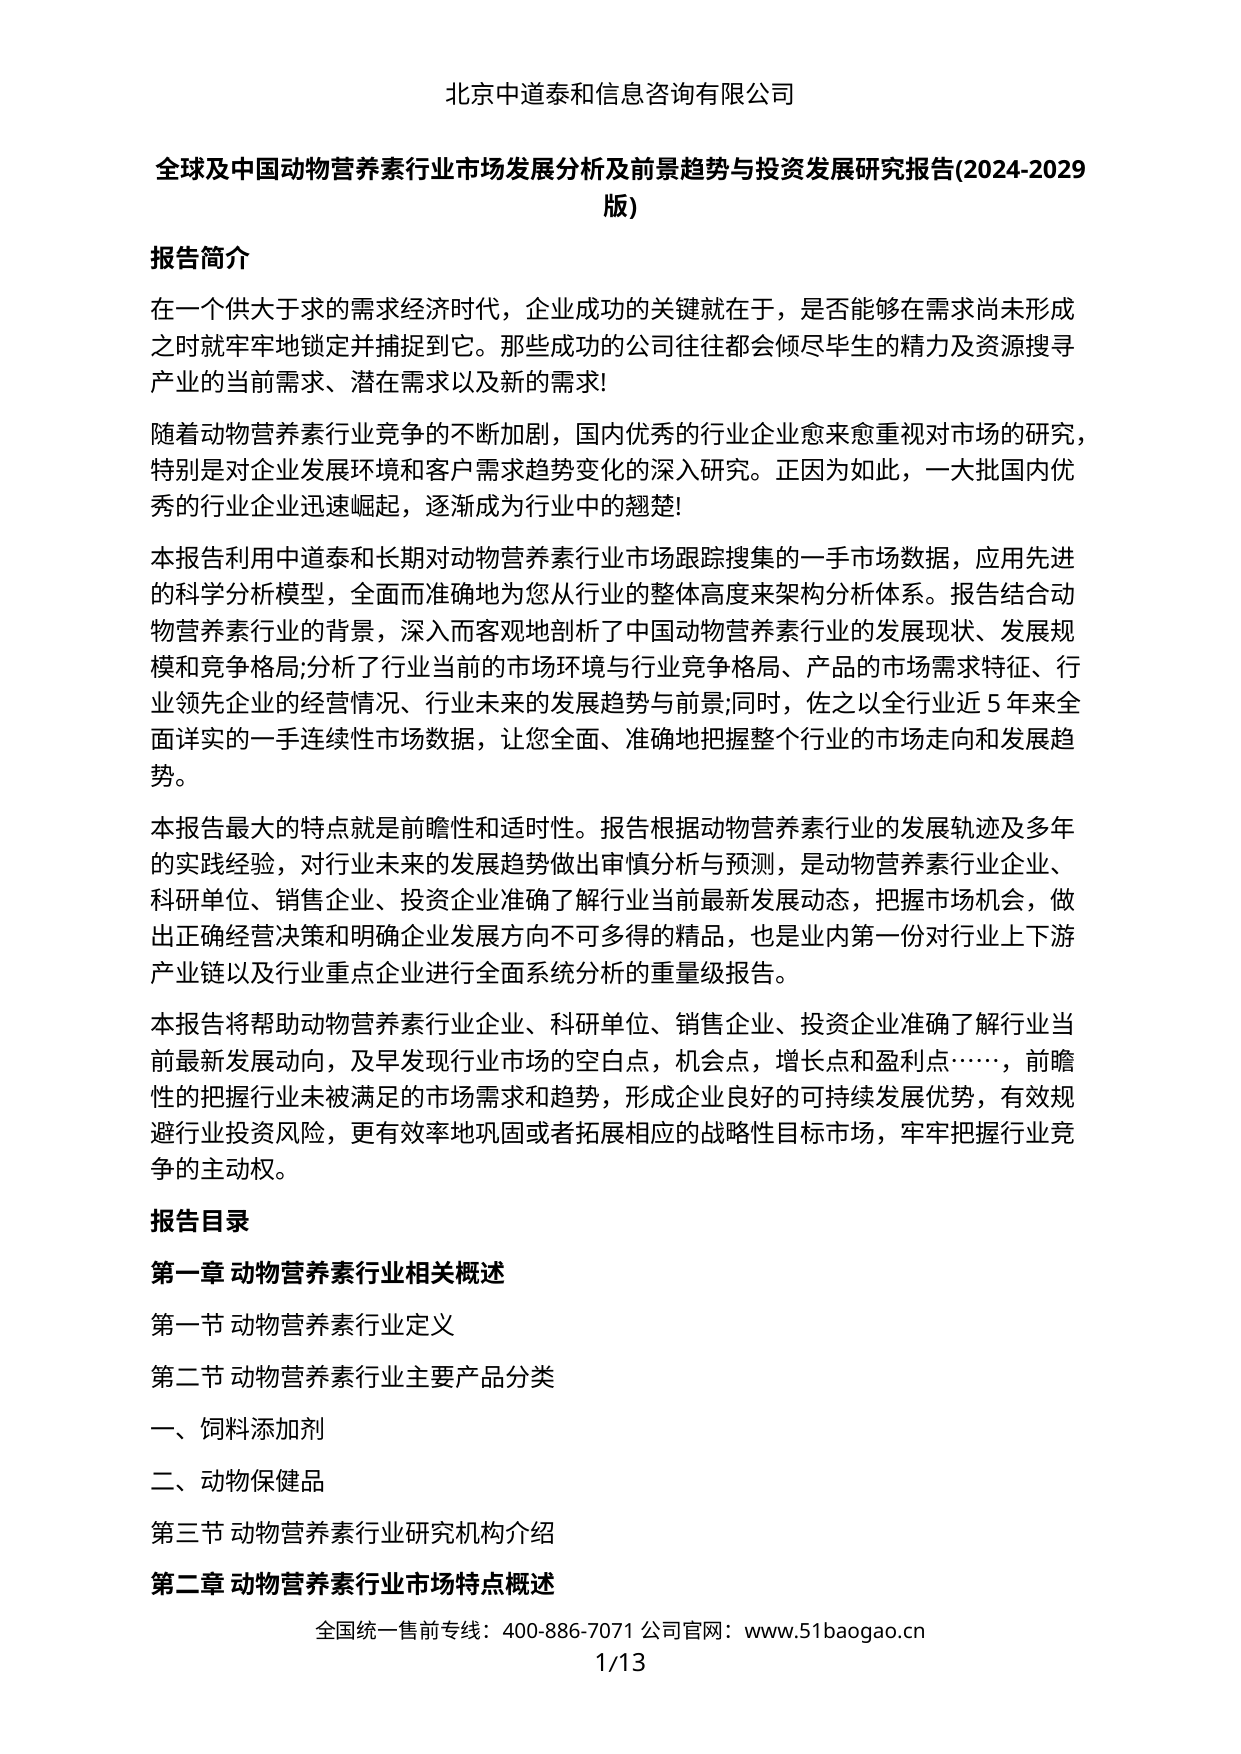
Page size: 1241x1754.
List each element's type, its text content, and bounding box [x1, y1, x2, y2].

text 第二章 动物营养素行业市场特点概述 [150, 1565, 1090, 1601]
text 本报告最大的特点就是前瞻性和适时性。报告根据动物营养素行业的发展轨迹及多年的实践经验，对行业未来的发展趋势做出审慎分析与预测，是动物营养素行业企业、科研单位、销售企业、投资企业准确了解行业当前最新发展动态，把握市场机会，做出正确经营决策和明确企业发展方向不可多得的精品，也是业内第一份对行业上下游产业链以及行业重点企业进行全面系统分析的重量级报告。 [150, 808, 1090, 989]
text 全球及中国动物营养素行业市场发展分析及前景趋势与投资发展研究报告(2024-2029版) [150, 150, 1090, 222]
text 第二节 动物营养素行业主要产品分类 [150, 1357, 1090, 1394]
text 随着动物营养素行业竞争的不断加剧，国内优秀的行业企业愈来愈重视对市场的研究，特别是对企业发展环境和客户需求趋势变化的深入研究。正因为如此，一大批国内优秀的行业企业迅速崛起，逐渐成为行业中的翘楚! [150, 414, 1090, 523]
text 一、饲料添加剂 [150, 1409, 1090, 1446]
text 本报告利用中道泰和长期对动物营养素行业市场跟踪搜集的一手市场数据，应用先进的科学分析模型，全面而准确地为您从行业的整体高度来架构分析体系。报告结合动物营养素行业的背景，深入而客观地剖析了中国动物营养素行业的发展现状、发展规模和竞争格局;分析了行业当前的市场环境与行业竞争格局、产品的市场需求特征、行业领先企业的经营情况、行业未来的发展趋势与前景;同时，佐之以全行业近5年来全面详实的一手连续性市场数据，让您全面、准确地把握整个行业的市场走向和发展趋势。 [150, 539, 1090, 792]
text 二、动物保健品 [150, 1461, 1090, 1497]
text 第三节 动物营养素行业研究机构介绍 [150, 1513, 1090, 1549]
text 报告简介 [150, 238, 1090, 274]
text 第一章 动物营养素行业相关概述 [150, 1254, 1090, 1290]
text 报告目录 [150, 1202, 1090, 1238]
text 本报告将帮助动物营养素行业企业、科研单位、销售企业、投资企业准确了解行业当前最新发展动向，及早发现行业市场的空白点，机会点，增长点和盈利点……，前瞻性的把握行业未被满足的市场需求和趋势，形成企业良好的可持续发展优势，有效规避行业投资风险，更有效率地巩固或者拓展相应的战略性目标市场，牢牢把握行业竞争的主动权。 [150, 1005, 1090, 1186]
text 在一个供大于求的需求经济时代，企业成功的关键就在于，是否能够在需求尚未形成之时就牢牢地锁定并捕捉到它。那些成功的公司往往都会倾尽毕生的精力及资源搜寻产业的当前需求、潜在需求以及新的需求! [150, 290, 1090, 399]
text 第一节 动物营养素行业定义 [150, 1306, 1090, 1342]
